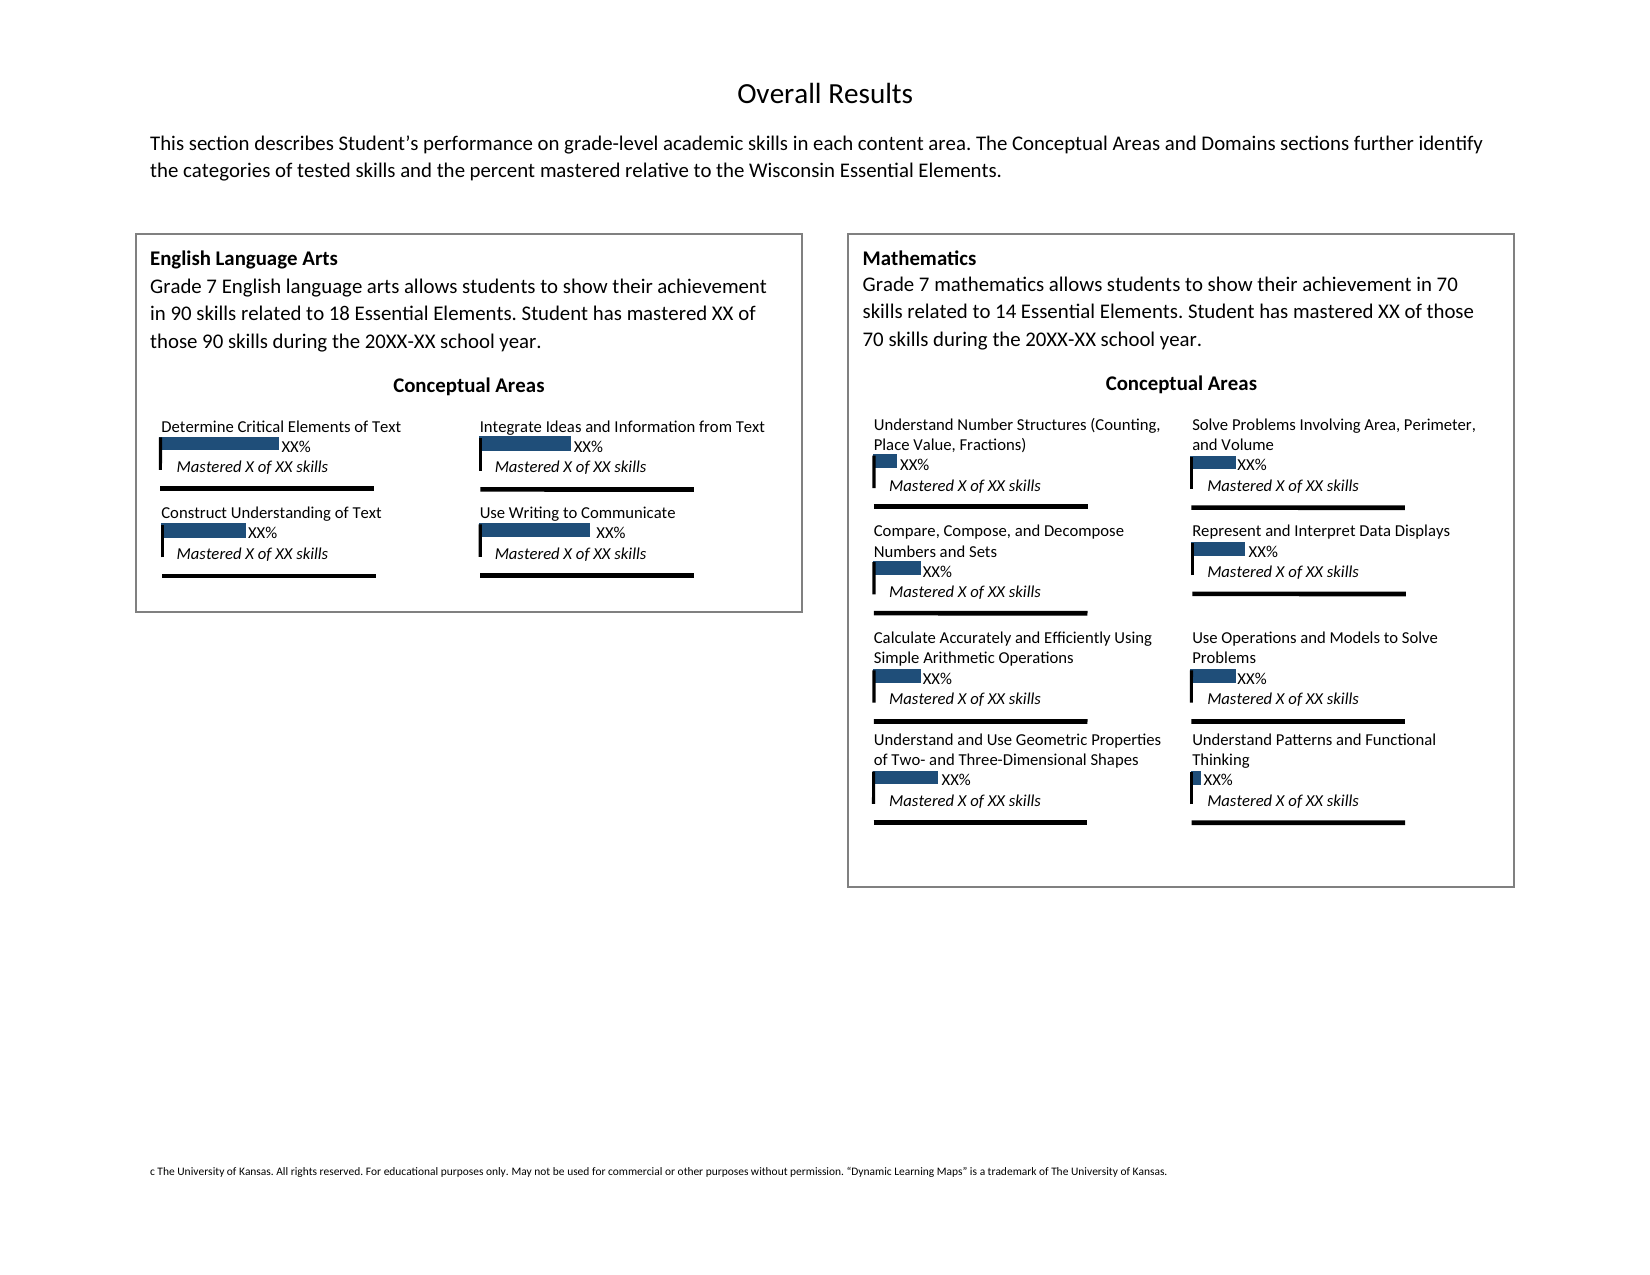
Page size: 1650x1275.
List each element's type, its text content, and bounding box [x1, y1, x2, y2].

text Conceptual Areas [150, 372, 787, 397]
text Mathematics [862, 246, 1500, 271]
table_header Integrate Ideas and Information from Text XX% Mastered X of XX skills [468, 416, 786, 502]
text Overall Results [150, 75, 1500, 111]
table_cell Use Operations and Models to Solve Problems XX% Mastered X of XX skills [1181, 627, 1499, 729]
table_cell Construct Understanding of Text XX% Mastered X of XX skills [150, 502, 468, 589]
text English Language Arts [150, 246, 787, 271]
table_cell Understand and Use Geometric Properties of Two- and Three-Dimensional Shapes XX% Mastered X of XX skills [863, 729, 1181, 830]
table_header Understand Number Structures (Counting, Place Value, Fractions) XX% Mastered X of XX skills [863, 414, 1181, 521]
text c The University of Kansas. All rights reserved. For educational purposes only. May not be used for commercial or other purposes without permission. “Dynamic Learning Maps” is a trademark of The University of Kansas. [150, 1164, 1500, 1178]
table_header Determine Critical Elements of Text XX% Mastered X of XX skills [150, 416, 468, 502]
text Grade 7 English language arts allows students to show their achievement in 90 skills related to 18 Essential Elements. Student has mastered XX of those 90 skills during the 20XX-XX school year. [150, 273, 787, 353]
table_header Solve Problems Involving Area, Perimeter, and Volume XX% Mastered X of XX skills [1181, 414, 1499, 521]
table_cell Represent and Interpret Data Displays XX% Mastered X of XX skills [1181, 521, 1499, 627]
table_cell Understand Patterns and Functional Thinking XX% Mastered X of XX skills [1181, 729, 1499, 830]
text Conceptual Areas [862, 370, 1500, 395]
text This section describes Student’s performance on grade-level academic skills in each content area. The Conceptual Areas and Domains sections further identify the categories of tested skills and the percent mastered relative to the Wisconsin Essential Elements. [150, 130, 1500, 183]
table_cell Use Writing to Communicate XX% Mastered X of XX skills [468, 502, 786, 589]
table_cell Calculate Accurately and Efficiently Using Simple Arithmetic Operations XX% Mastered X of XX skills [863, 627, 1181, 729]
table_cell Compare, Compose, and Decompose Numbers and Sets XX% Mastered X of XX skills [863, 521, 1181, 627]
text Grade 7 mathematics allows students to show their achievement in 70 skills related to 14 Essential Elements. Student has mastered XX of those 70 skills during the 20XX-XX school year. [862, 271, 1500, 351]
